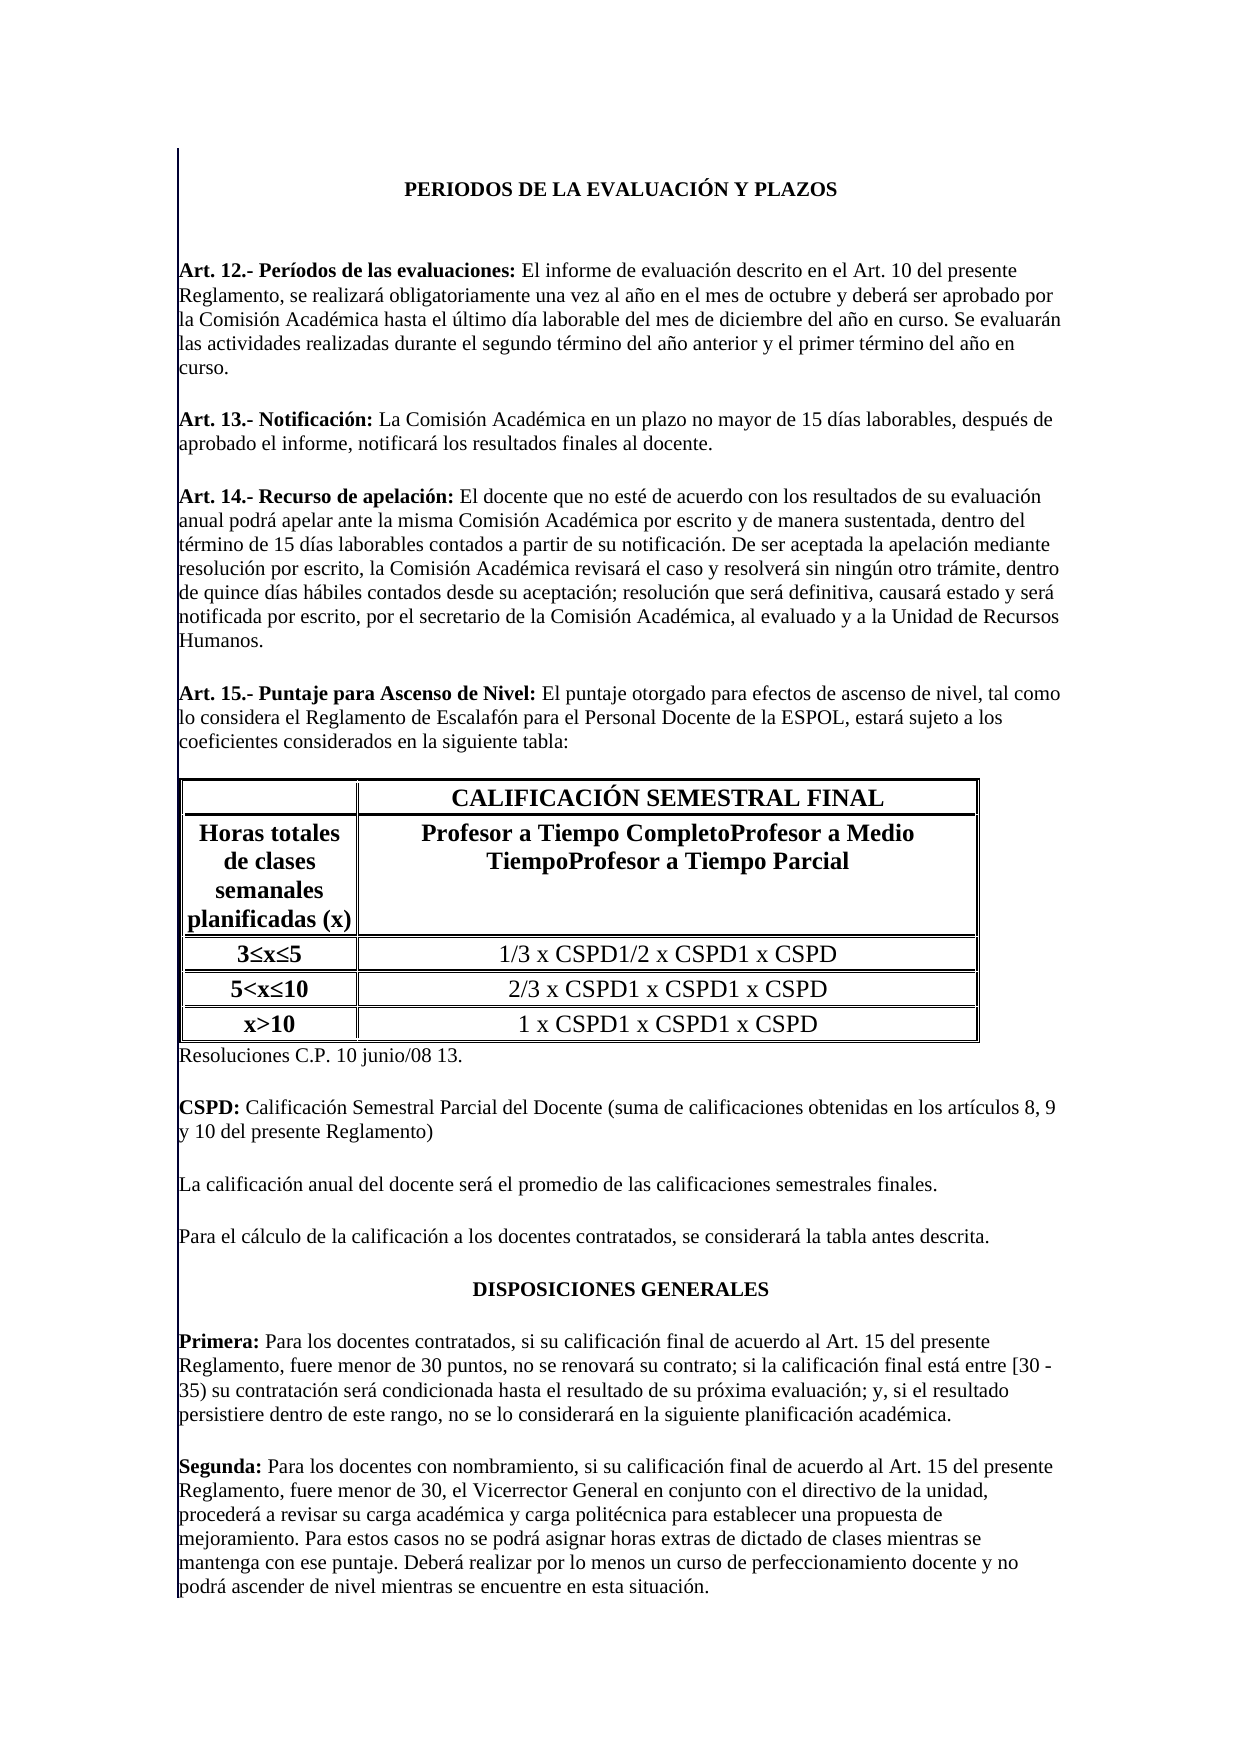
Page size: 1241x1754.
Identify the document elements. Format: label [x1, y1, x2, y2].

table_cell [179, 148, 1063, 1598]
